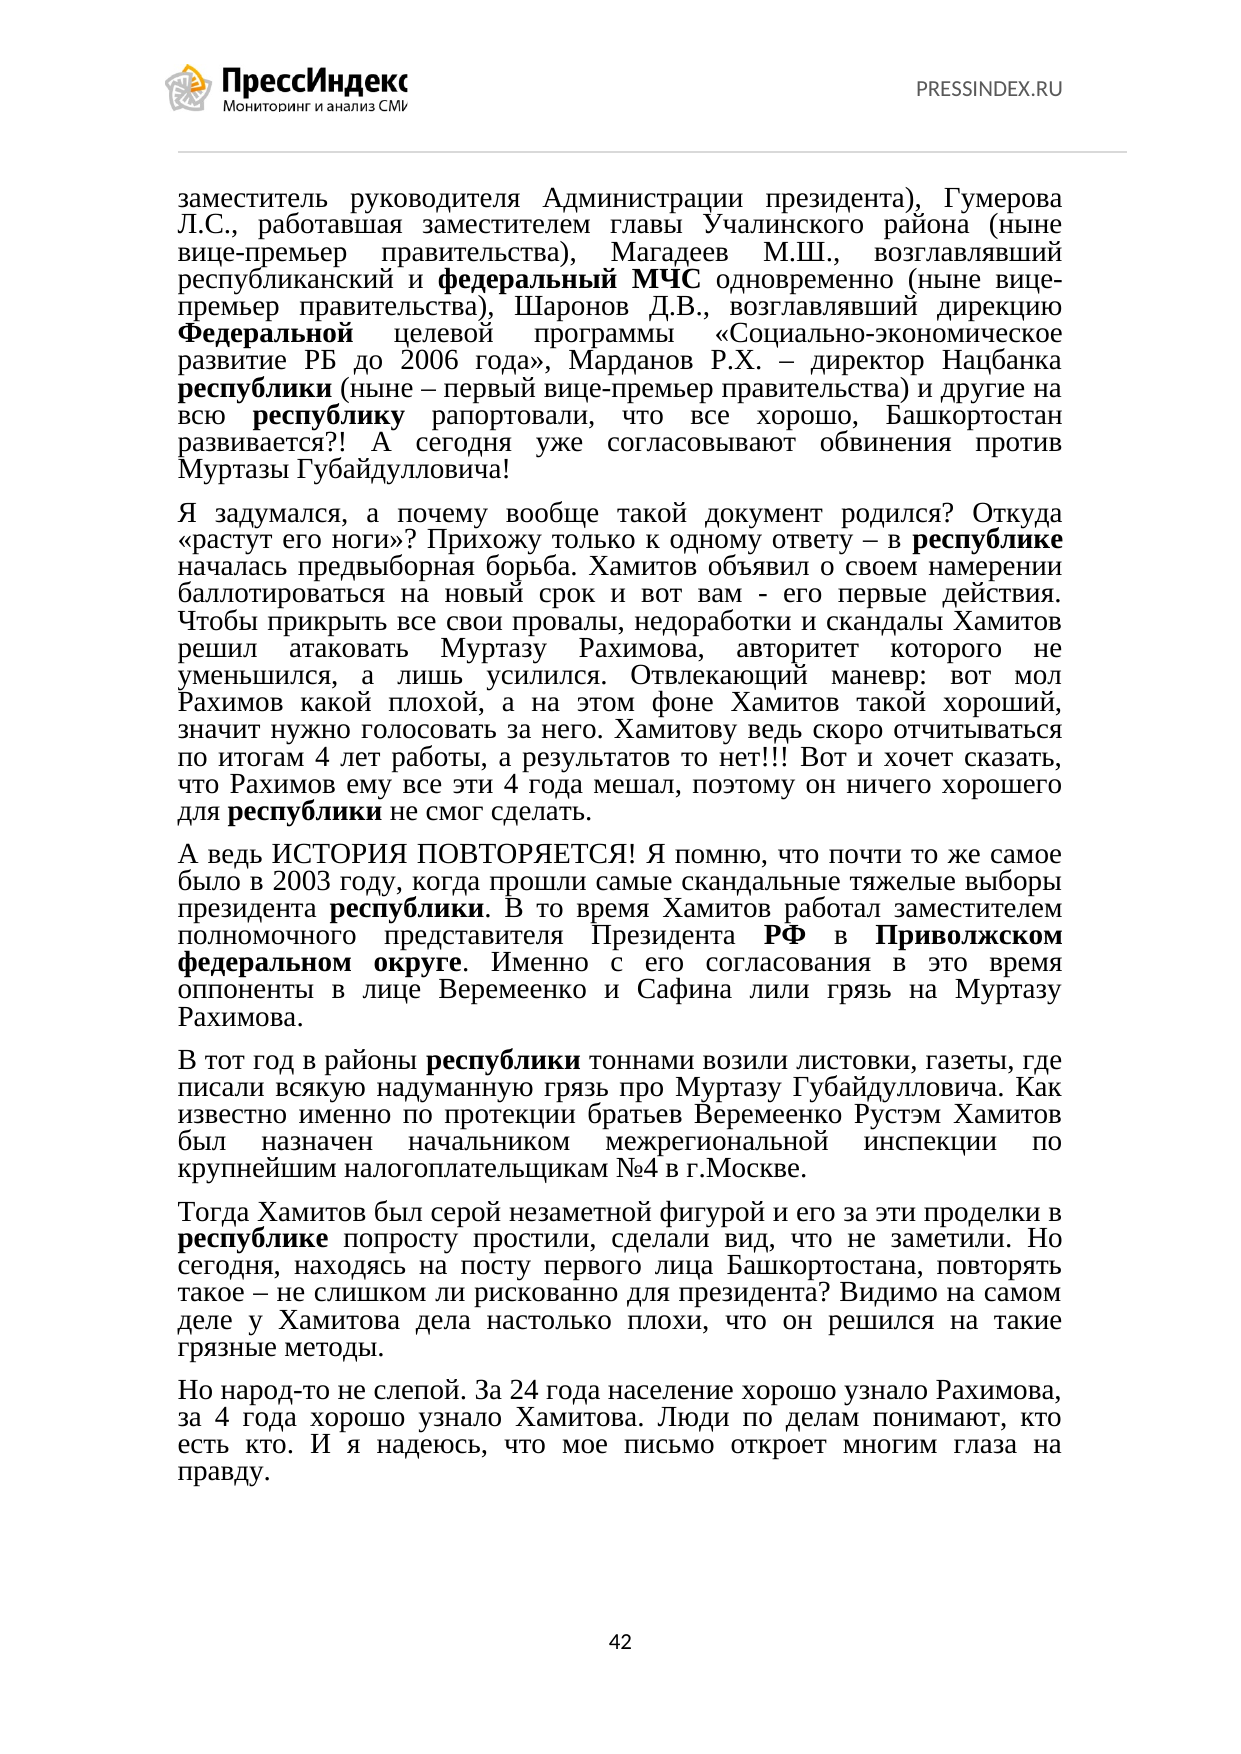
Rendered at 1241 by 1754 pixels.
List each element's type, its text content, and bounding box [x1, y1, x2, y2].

text А ведь ИСТОРИЯ ПОВТОРЯЕТСЯ! Я помню, что почти то же самое было в 2003 году, когда прошли самые скандальные тяжелые выборы президента республики. В то время Хамитов работал заместителем полномочного представителя Президента РФ в Приволжском федеральном округе. Именно с его согласования в это время оппоненты в лице Веремеенко и Сафина лили грязь на Муртазу Рахимова. [177, 842, 1063, 1032]
text Тогда Хамитов был серой незаметной фигурой и его за эти проделки в республике попросту простили, сделали вид, что не заметили. Но сегодня, находясь на посту первого лица Башкортостана, повторять такое – не слишком ли рискованно для президента? Видимо на самом деле у Хамитова дела настолько плохи, что он решился на такие грязные методы. [177, 1199, 1063, 1362]
picture [163, 64, 408, 111]
text Я задумался, а почему вообще такой документ родился? Откуда «растут его ноги»? Прихожу только к одному ответу – в республике началась предвыборная борьба. Хамитов объявил о своем намерении баллотироваться на новый срок и вот вам - его первые действия. Чтобы прикрыть все свои провалы, недоработки и скандалы Хамитов решил атаковать Муртазу Рахимова, авторитет которого не уменьшился, а лишь усилился. Отвлекающий маневр: вот мол Рахимов какой плохой, а на этом фоне Хамитов такой хороший, значит нужно голосовать за него. Хамитову ведь скоро отчитываться по итогам 4 лет работы, а результатов то нет!!! Вот и хочет сказать, что Рахимов ему все эти 4 года мешал, поэтому он ничего хорошего для республики не смог сделать. [177, 500, 1063, 827]
text Но народ-то не слепой. За 24 года население хорошо узнало Рахимова, за 4 года хорошо узнало Хамитова. Люди по делам понимают, кто есть кто. И я надеюсь, что мое письмо откроет многим глаза на правду. [177, 1378, 1063, 1487]
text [177, 186, 1063, 485]
text В тот год в районы республики тоннами возили листовки, газеты, где писали всякую надуманную грязь про Муртазу Губайдулловича. Как известно именно по протекции братьев Веремеенко Рустэм Хамитов был назначен начальником межрегиональной инспекции по крупнейшим налогоплательщикам №4 в г.Москве. [177, 1048, 1063, 1184]
